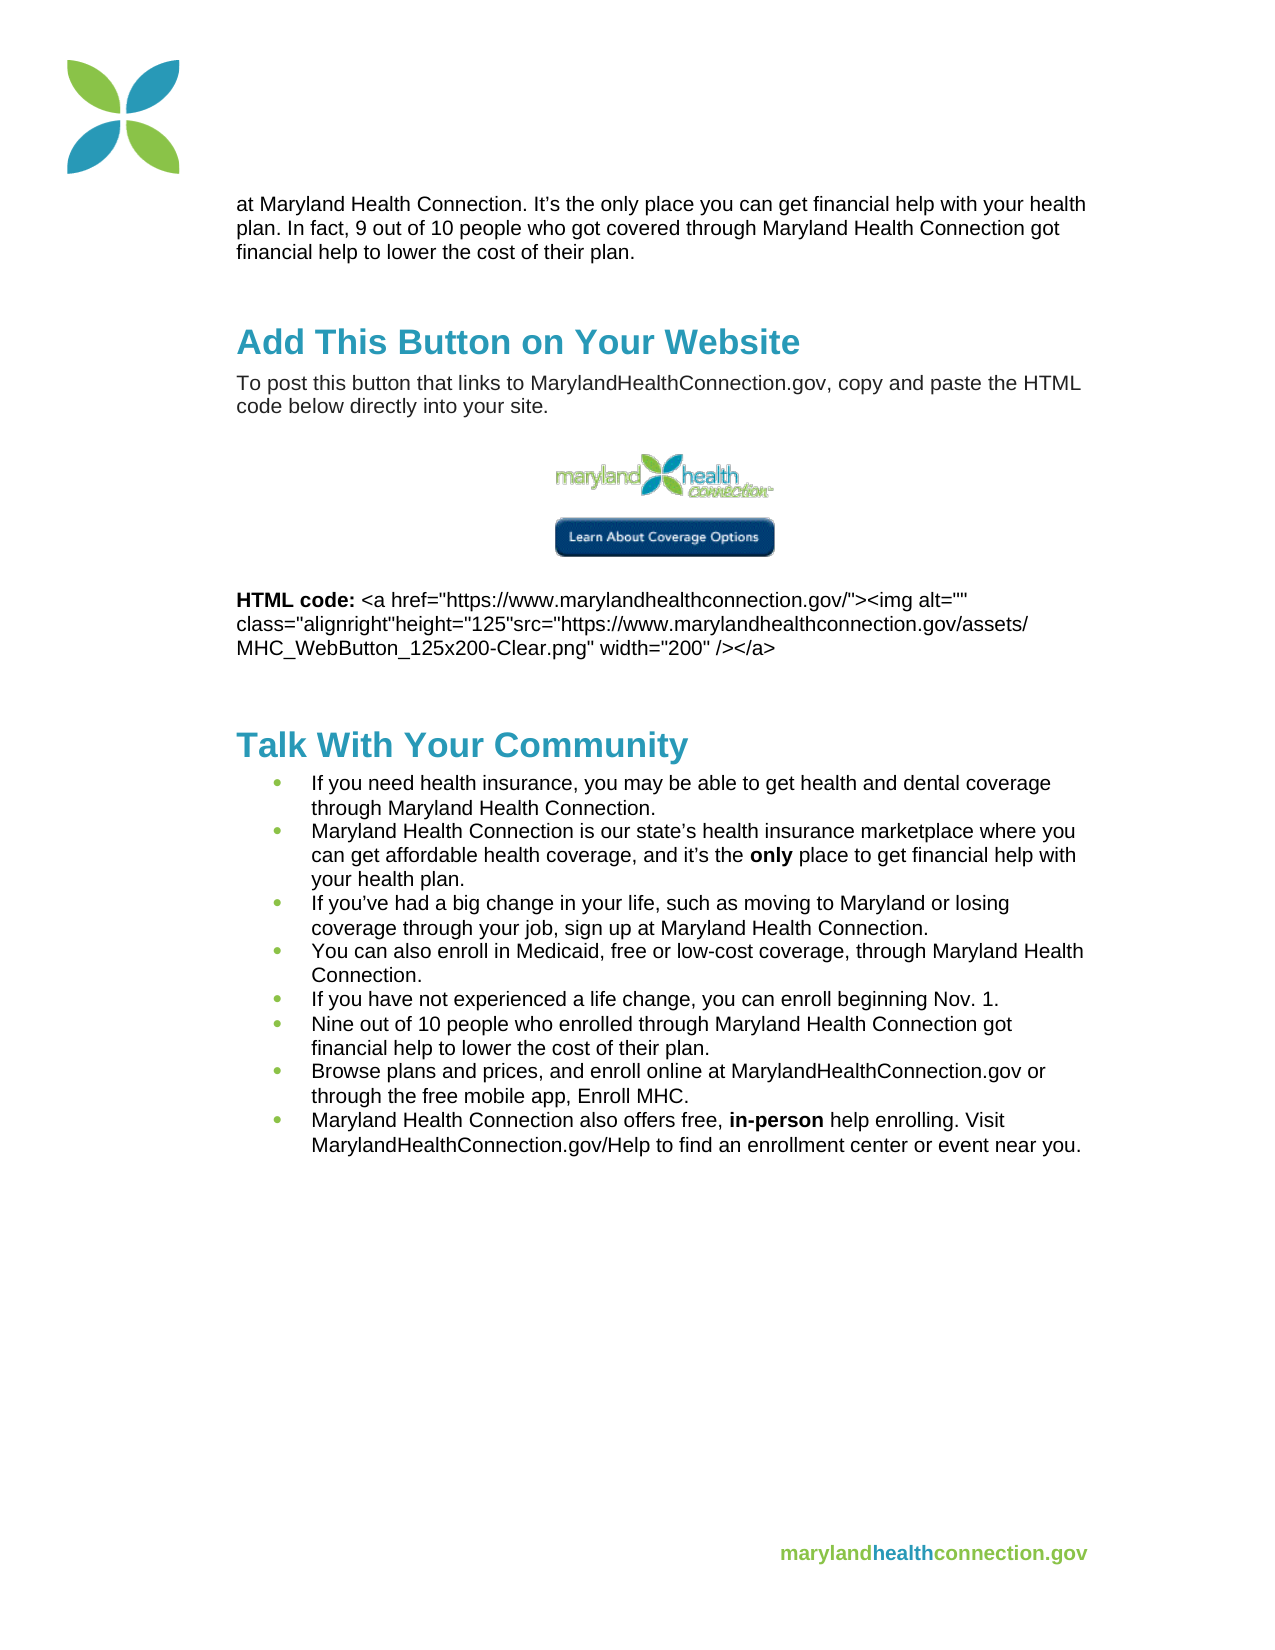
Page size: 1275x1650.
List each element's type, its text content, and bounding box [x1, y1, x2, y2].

picture [67, 60, 180, 187]
list Maryland Health Connection also offers free, in-person help enrolling. Visit MarylandHealthConnection.gov/Help to find an enrollment center or event near you. [274, 1107, 1087, 1158]
list You can also enroll in Medicaid, free or low-cost coverage, through Maryland Health Connection. [274, 939, 1087, 987]
list Maryland Health Connection is our state’s health insurance marketplace where you can get affordable health coverage, and it’s the only place to get financial help with your health plan. [274, 819, 1087, 891]
list Nine out of 10 people who enrolled through Maryland Health Connection got financial help to lower the cost of their plan. [274, 1011, 1087, 1059]
text HTML code: <a href="https://www.marylandhealthconnection.gov/"><img alt="" class="alignright"height="125"src="https://www.marylandhealthconnection.gov/assets/MHC_WebButton_125x200-Clear.png" width="200" /></a> [776, 588, 1087, 659]
list Browse plans and prices, and enroll online at MarylandHealthConnection.gov or through the free mobile app, Enroll MHC. [274, 1059, 1087, 1107]
list If you have not experienced a life change, you can enroll beginning Nov. 1. [274, 987, 1087, 1011]
list If you’ve had a big change in your life, such as moving to Maryland or losing coverage through your job, sign up at Maryland Health Connection. [274, 891, 1087, 939]
list If you need health insurance, you may be able to get health and dental coverage through Maryland Health Connection. [274, 771, 1087, 819]
picture [537, 426, 794, 588]
text Add This Button on Your Website [236, 321, 1087, 362]
text Talk With Your Community [236, 724, 1087, 765]
subtitle To post this button that links to MarylandHealthConnection.gov, copy and paste the HTML code below directly into your site. [236, 370, 1087, 418]
